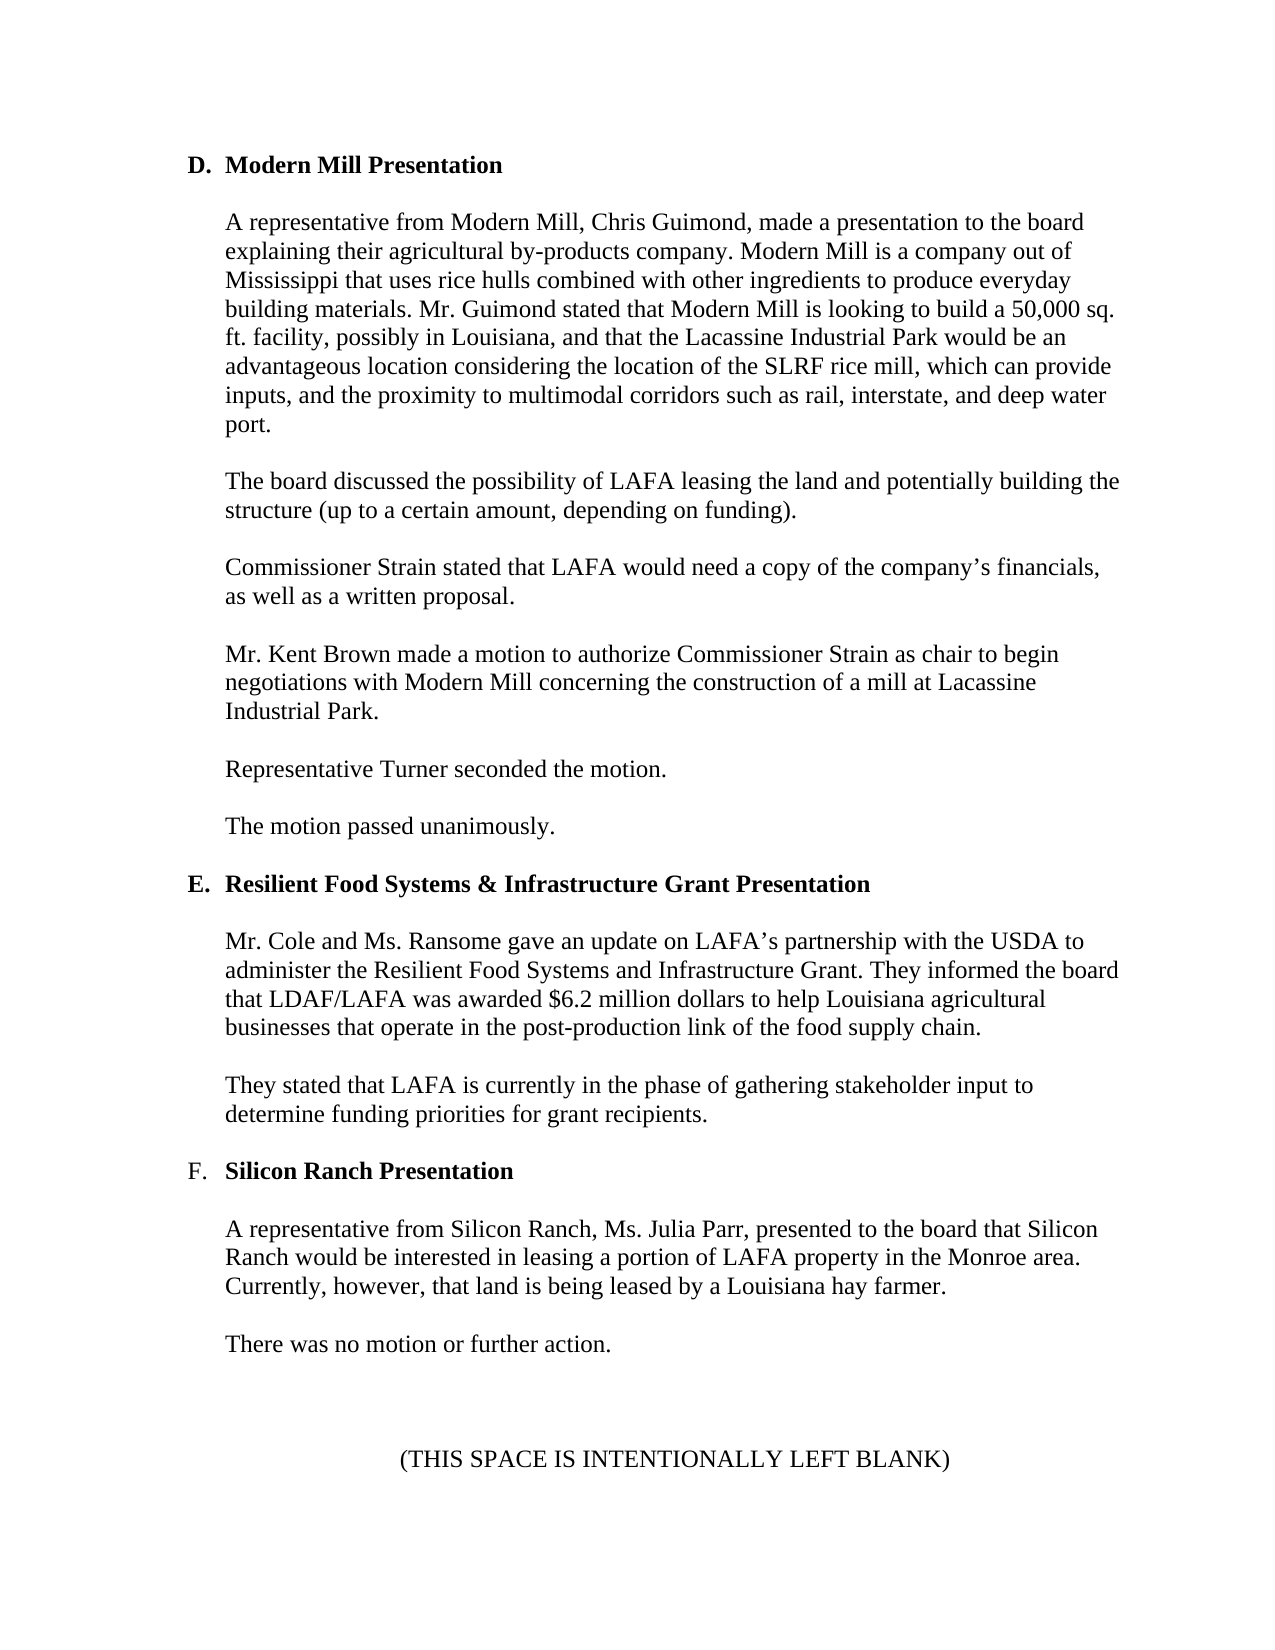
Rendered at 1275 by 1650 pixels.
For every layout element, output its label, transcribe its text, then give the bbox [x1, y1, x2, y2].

text (THIS SPACE IS INTENTIONALLY LEFT BLANK) [225, 1444, 1125, 1472]
list Silicon Ranch Presentation [187, 1156, 1125, 1185]
text Mr. Kent Brown made a motion to authorize Commissioner Strain as chair to begin negotiations with Modern Mill concerning the construction of a mill at Lacassine Industrial Park. [225, 639, 1125, 725]
text Representative Turner seconded the motion. [225, 754, 1125, 782]
list Modern Mill Presentation [187, 150, 1125, 179]
text Commissioner Strain stated that LAFA would need a copy of the company’s financials, as well as a written proposal. [225, 552, 1125, 610]
text The motion passed unanimously. [225, 811, 1125, 840]
text A representative from Silicon Ranch, Ms. Julia Parr, presented to the board that Silicon Ranch would be interested in leasing a portion of LAFA property in the Monroe area. Currently, however, that land is being leased by a Louisiana hay farmer. [225, 1214, 1125, 1300]
text They stated that LAFA is currently in the phase of gathering stakeholder input to determine funding priorities for grant recipients. [225, 1070, 1125, 1127]
text The board discussed the possibility of LAFA leasing the land and potentially building the structure (up to a certain amount, depending on funding). [225, 466, 1125, 524]
text A representative from Modern Mill, Chris Guimond, made a presentation to the board explaining their agricultural by-products company. Modern Mill is a company out of Mississippi that uses rice hulls combined with other ingredients to produce everyday building materials. Mr. Guimond stated that Modern Mill is looking to build a 50,000 sq. ft. facility, possibly in Louisiana, and that the Lacassine Industrial Park would be an advantageous location considering the location of the SLRF rice mill, which can provide inputs, and the proximity to multimodal corridors such as rail, interstate, and deep water port. [225, 207, 1125, 437]
text Mr. Cole and Ms. Ransome gave an update on LAFA’s partnership with the USDA to administer the Resilient Food Systems and Infrastructure Grant. They informed the board that LDAF/LAFA was awarded $6.2 million dollars to help Louisiana agricultural businesses that operate in the post-production link of the food supply chain. [225, 926, 1125, 1041]
text There was no motion or further action. [225, 1329, 1125, 1357]
list Resilient Food Systems & Infrastructure Grant Presentation [187, 869, 1125, 897]
